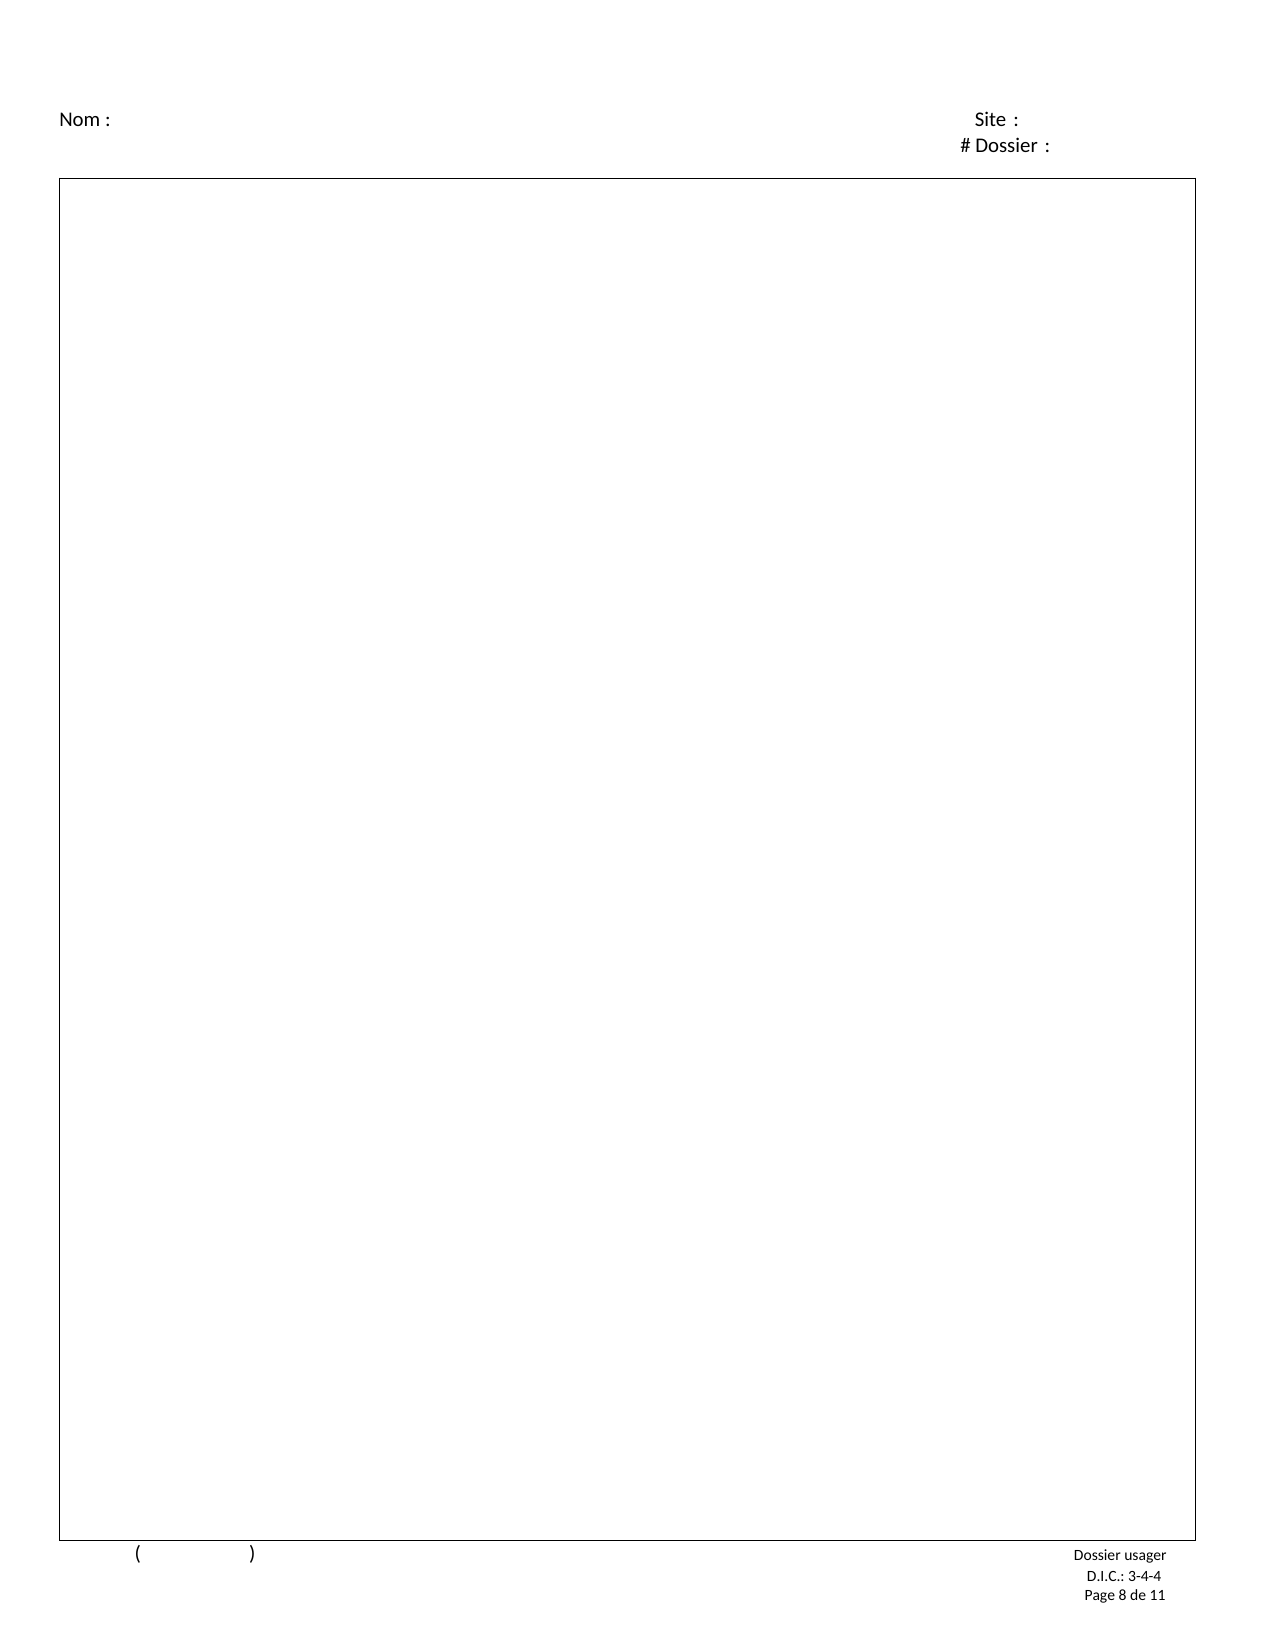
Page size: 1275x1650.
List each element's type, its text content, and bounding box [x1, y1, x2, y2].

table_header [60, 179, 1195, 1539]
text Nom : Site : [59, 106, 1211, 132]
text # Dossier : [59, 132, 1211, 157]
text Page 8 de 11 [59, 1585, 1211, 1604]
text ( ) Dossier usager D.I.C.: 3-4-4 [59, 1541, 1211, 1585]
